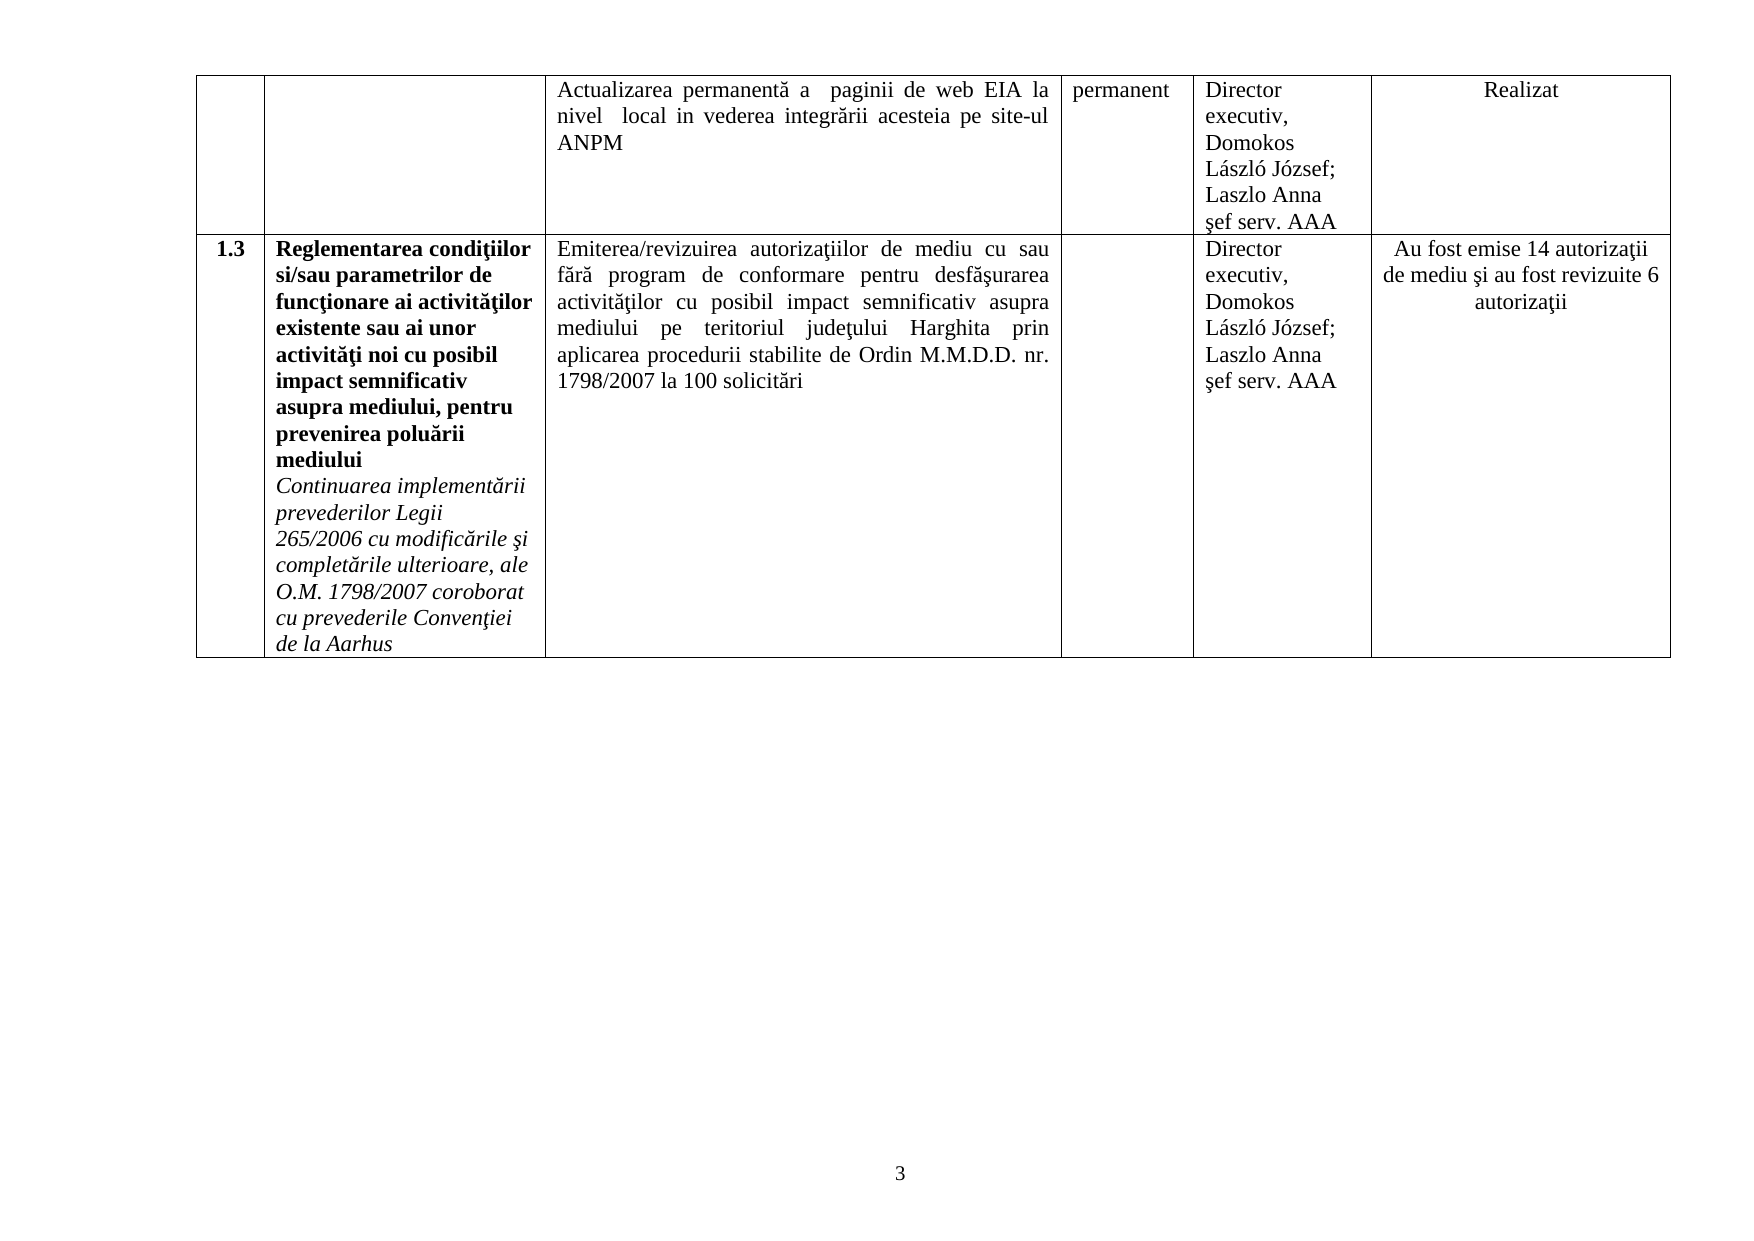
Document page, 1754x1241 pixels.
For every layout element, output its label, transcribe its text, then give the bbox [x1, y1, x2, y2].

table_cell Au fost emise 14 autorizaţii de mediu şi au fost revizuite 6 autorizaţii [1372, 235, 1670, 657]
table_cell [1062, 235, 1193, 657]
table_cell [1194, 76, 1371, 234]
table_cell [265, 76, 545, 234]
table_cell permanent [1062, 76, 1193, 234]
table_cell Actualizarea permanentă a paginii de web EIA la nivel local in vederea integrării acesteia pe site-ul ANPM [546, 76, 1061, 234]
table_cell Emiterea/revizuirea autorizaţiilor de mediu cu sau fără program de conformare pentru desfăşurarea activităţilor cu posibil impact semnificativ asupra mediului pe teritoriul judeţului Harghita prin aplicarea procedurii stabilite de Ordin M.M.D.D. nr. 1798/2007 la 100 solicitări [546, 235, 1061, 657]
table_cell [197, 76, 264, 234]
table_cell Realizat [1372, 76, 1670, 234]
table_cell Reglementarea condiţiilor si/sau parametrilor de funcţionare ai activităţilor existente sau ai unor activităţi noi cu posibil impact semnificativ asupra mediului, pentru prevenirea poluării mediului Continuarea implementării prevederilor Legii 265/2006 cu modificările şi completările ulterioare, ale O.M. 1798/2007 coroborat cu prevederile Convenţiei de la Aarhus [265, 235, 545, 657]
table_cell Director executiv, Domokos László József; Laszlo Anna şef serv. AAA [1194, 235, 1371, 657]
table_cell 1.3 [197, 235, 264, 657]
